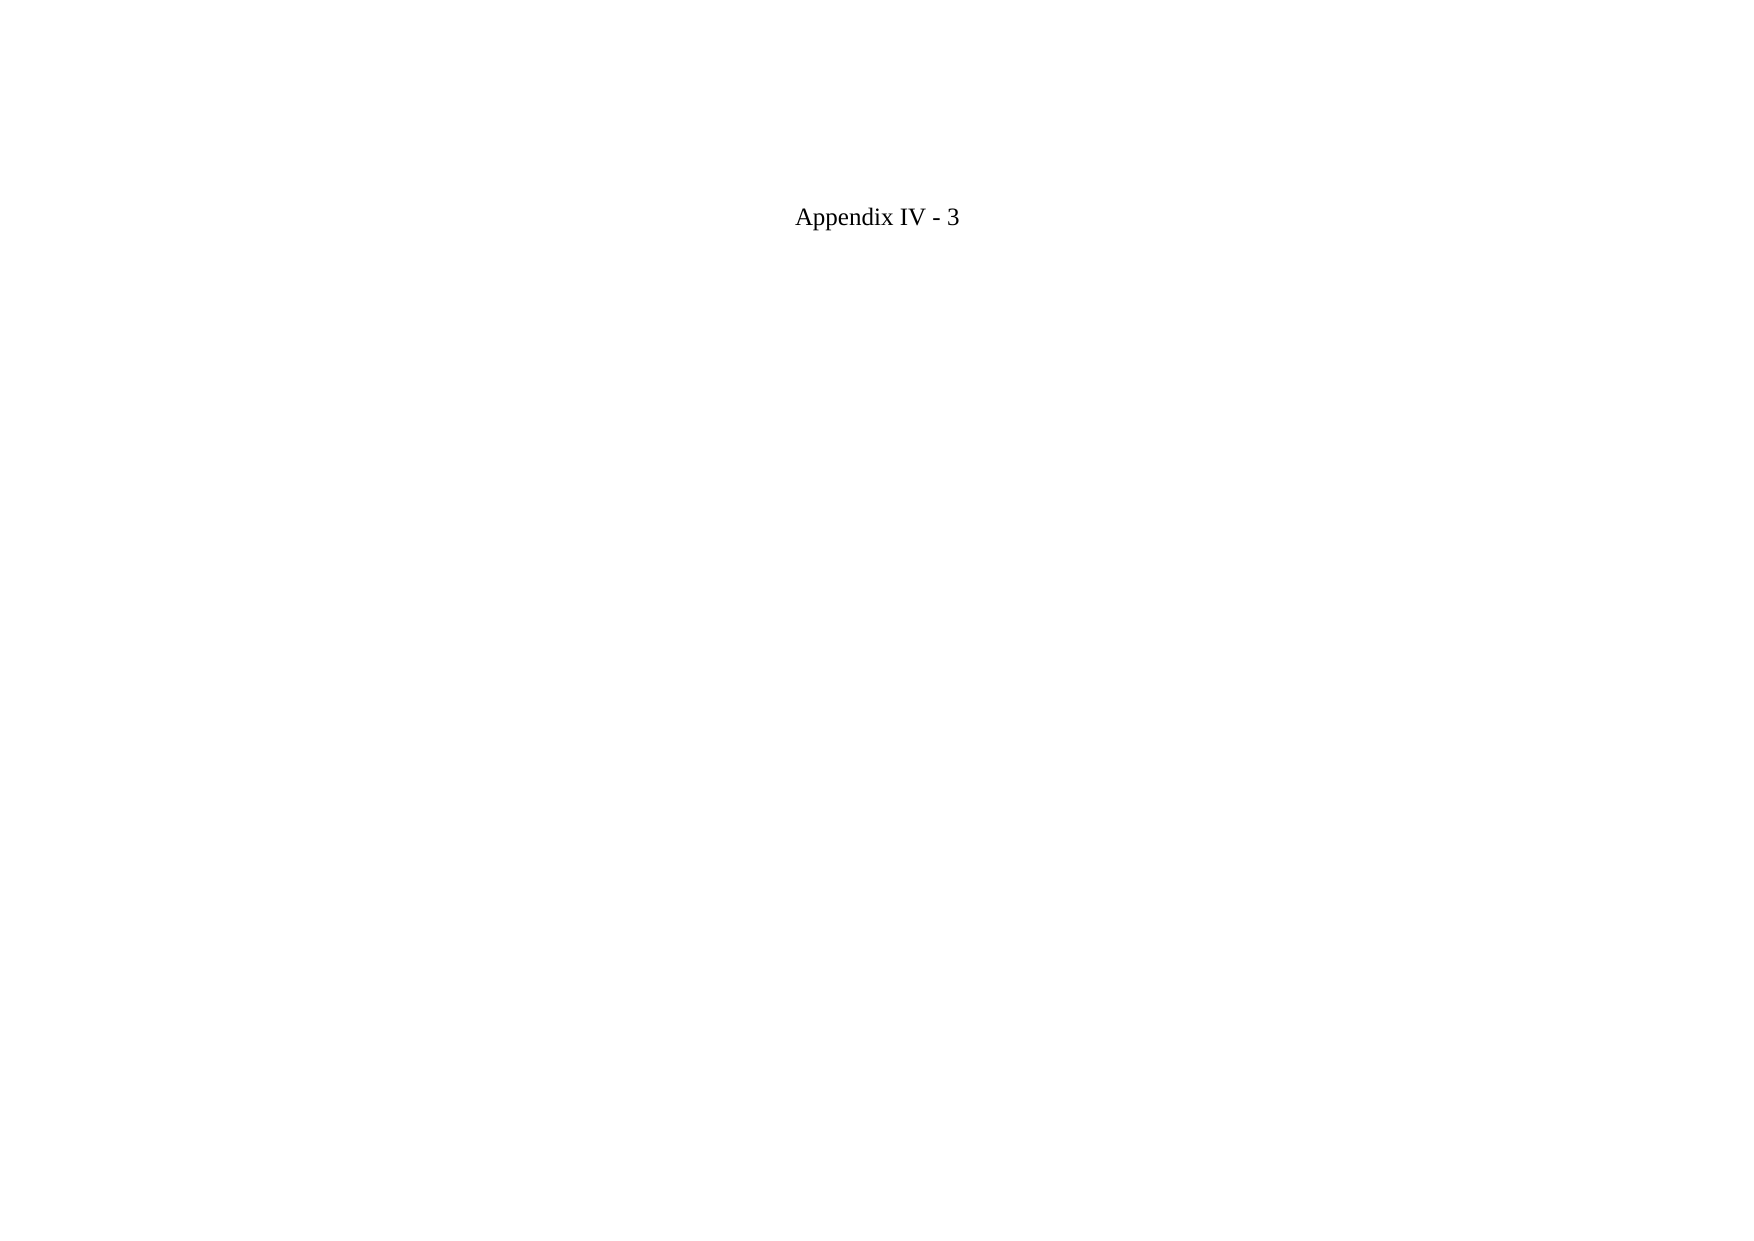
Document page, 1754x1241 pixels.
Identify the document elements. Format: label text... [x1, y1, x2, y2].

text Appendix IV - 3 [150, 197, 1604, 235]
